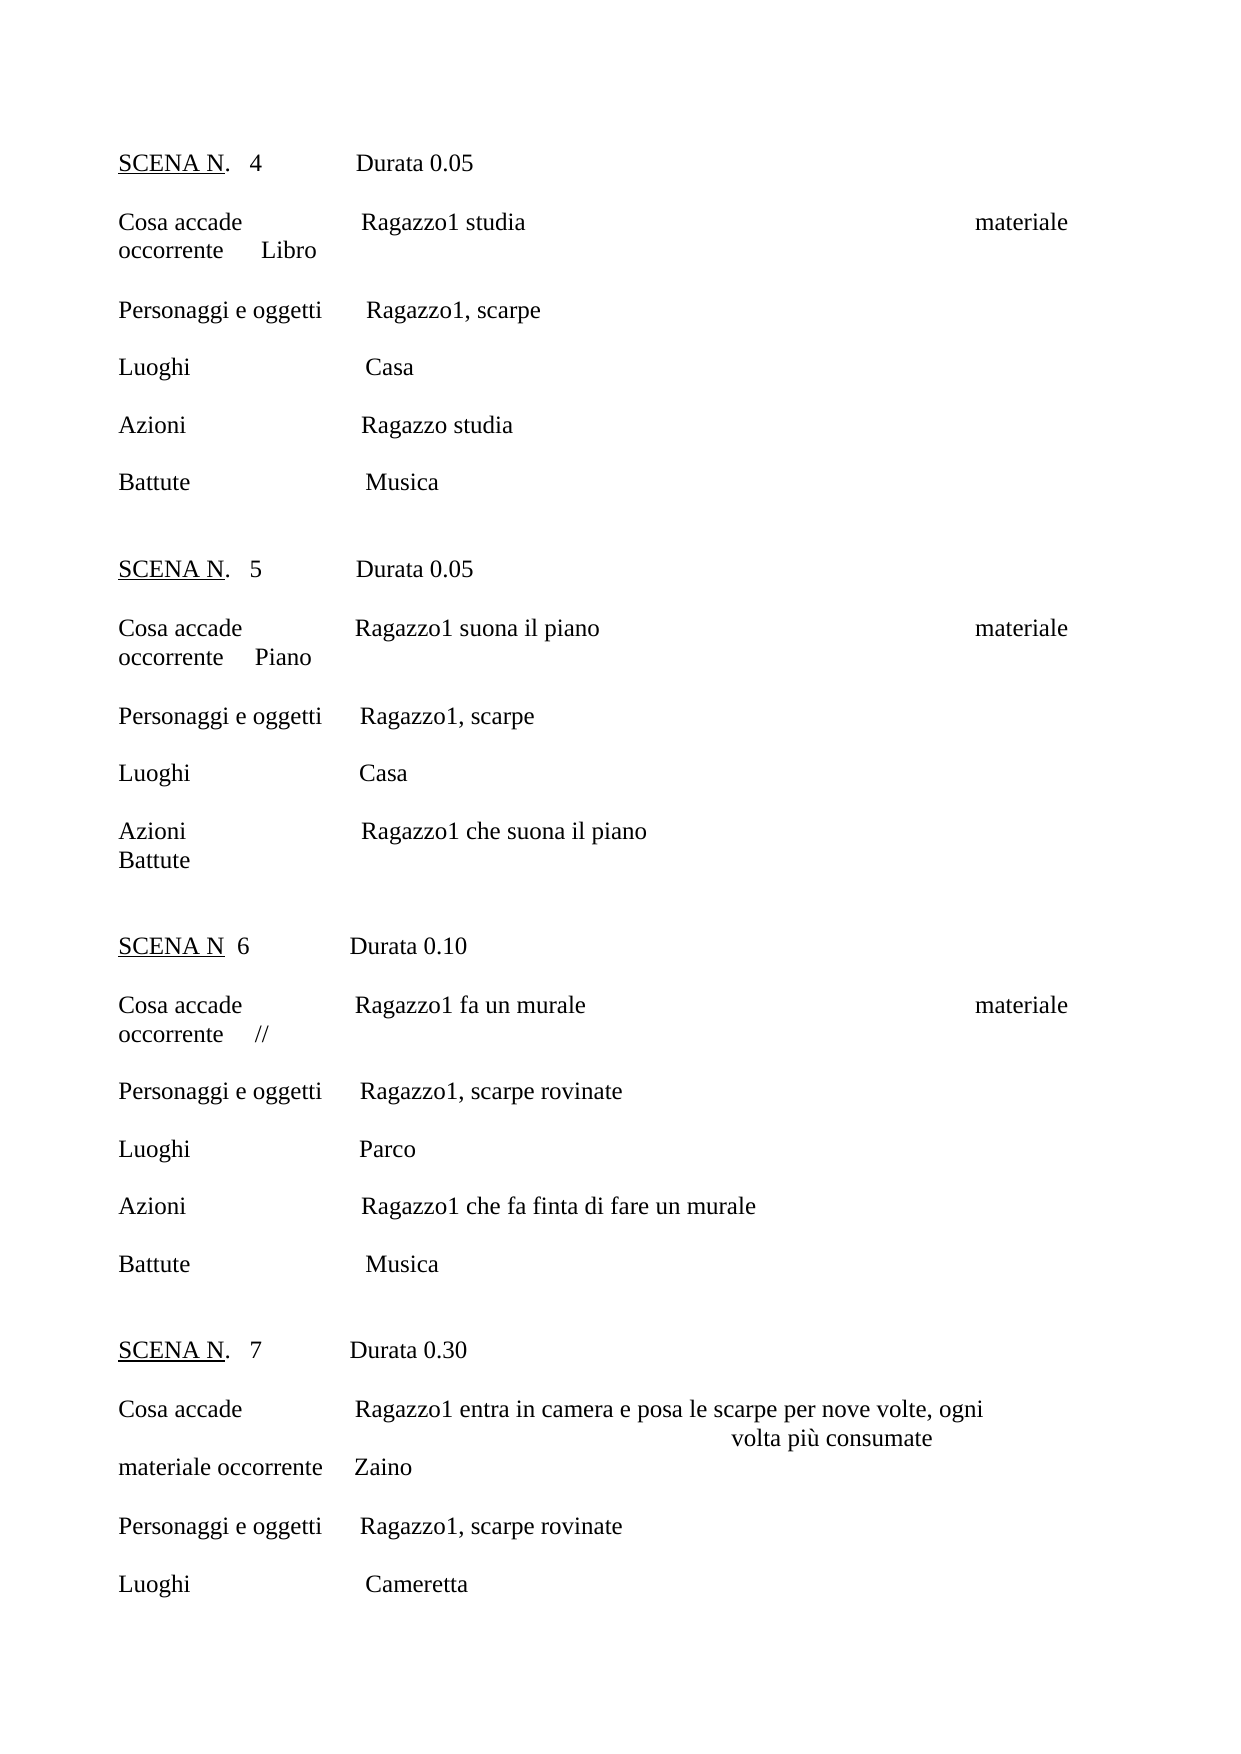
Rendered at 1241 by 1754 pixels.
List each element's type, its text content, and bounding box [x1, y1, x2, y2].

text Battute Musica [118, 1249, 1122, 1278]
text Personaggi e oggetti Ragazzo1, scarpe rovinate [118, 1076, 1122, 1105]
text Luoghi Casa [118, 352, 1122, 381]
text Personaggi e oggetti Ragazzo1, scarpe [118, 701, 1122, 730]
text Azioni Ragazzo1 che suona il piano [118, 816, 1122, 845]
text Cosa accade Ragazzo1 entra in camera e posa le scarpe per nove volte, ogni volta più consumate materiale occorrente Zaino [118, 1394, 1122, 1481]
text Luoghi Casa [118, 758, 1122, 787]
text Cosa accade Ragazzo1 studia materiale occorrente Libro [118, 207, 1122, 264]
text Battute Musica [118, 467, 1122, 496]
text Luoghi Parco [118, 1134, 1122, 1163]
text Luoghi Cameretta [118, 1569, 1122, 1597]
text Battute [118, 845, 1122, 873]
text SCENA N. 4 Durata 0.05 [118, 148, 1122, 176]
text Cosa accade Ragazzo1 suona il piano materiale occorrente Piano [118, 613, 1122, 670]
text Cosa accade Ragazzo1 fa un murale materiale occorrente // [118, 990, 1122, 1048]
text SCENA N. 7 Durata 0.30 [118, 1335, 1122, 1364]
text SCENA N. 5 Durata 0.05 [118, 554, 1122, 582]
text Azioni Ragazzo studia [118, 410, 1122, 439]
text Azioni Ragazzo1 che fa finta di fare un murale [118, 1191, 1122, 1220]
text Personaggi e oggetti Ragazzo1, scarpe rovinate [118, 1511, 1122, 1540]
text SCENA N 6 Durata 0.10 [118, 931, 1122, 960]
text Personaggi e oggetti Ragazzo1, scarpe [118, 295, 1122, 324]
